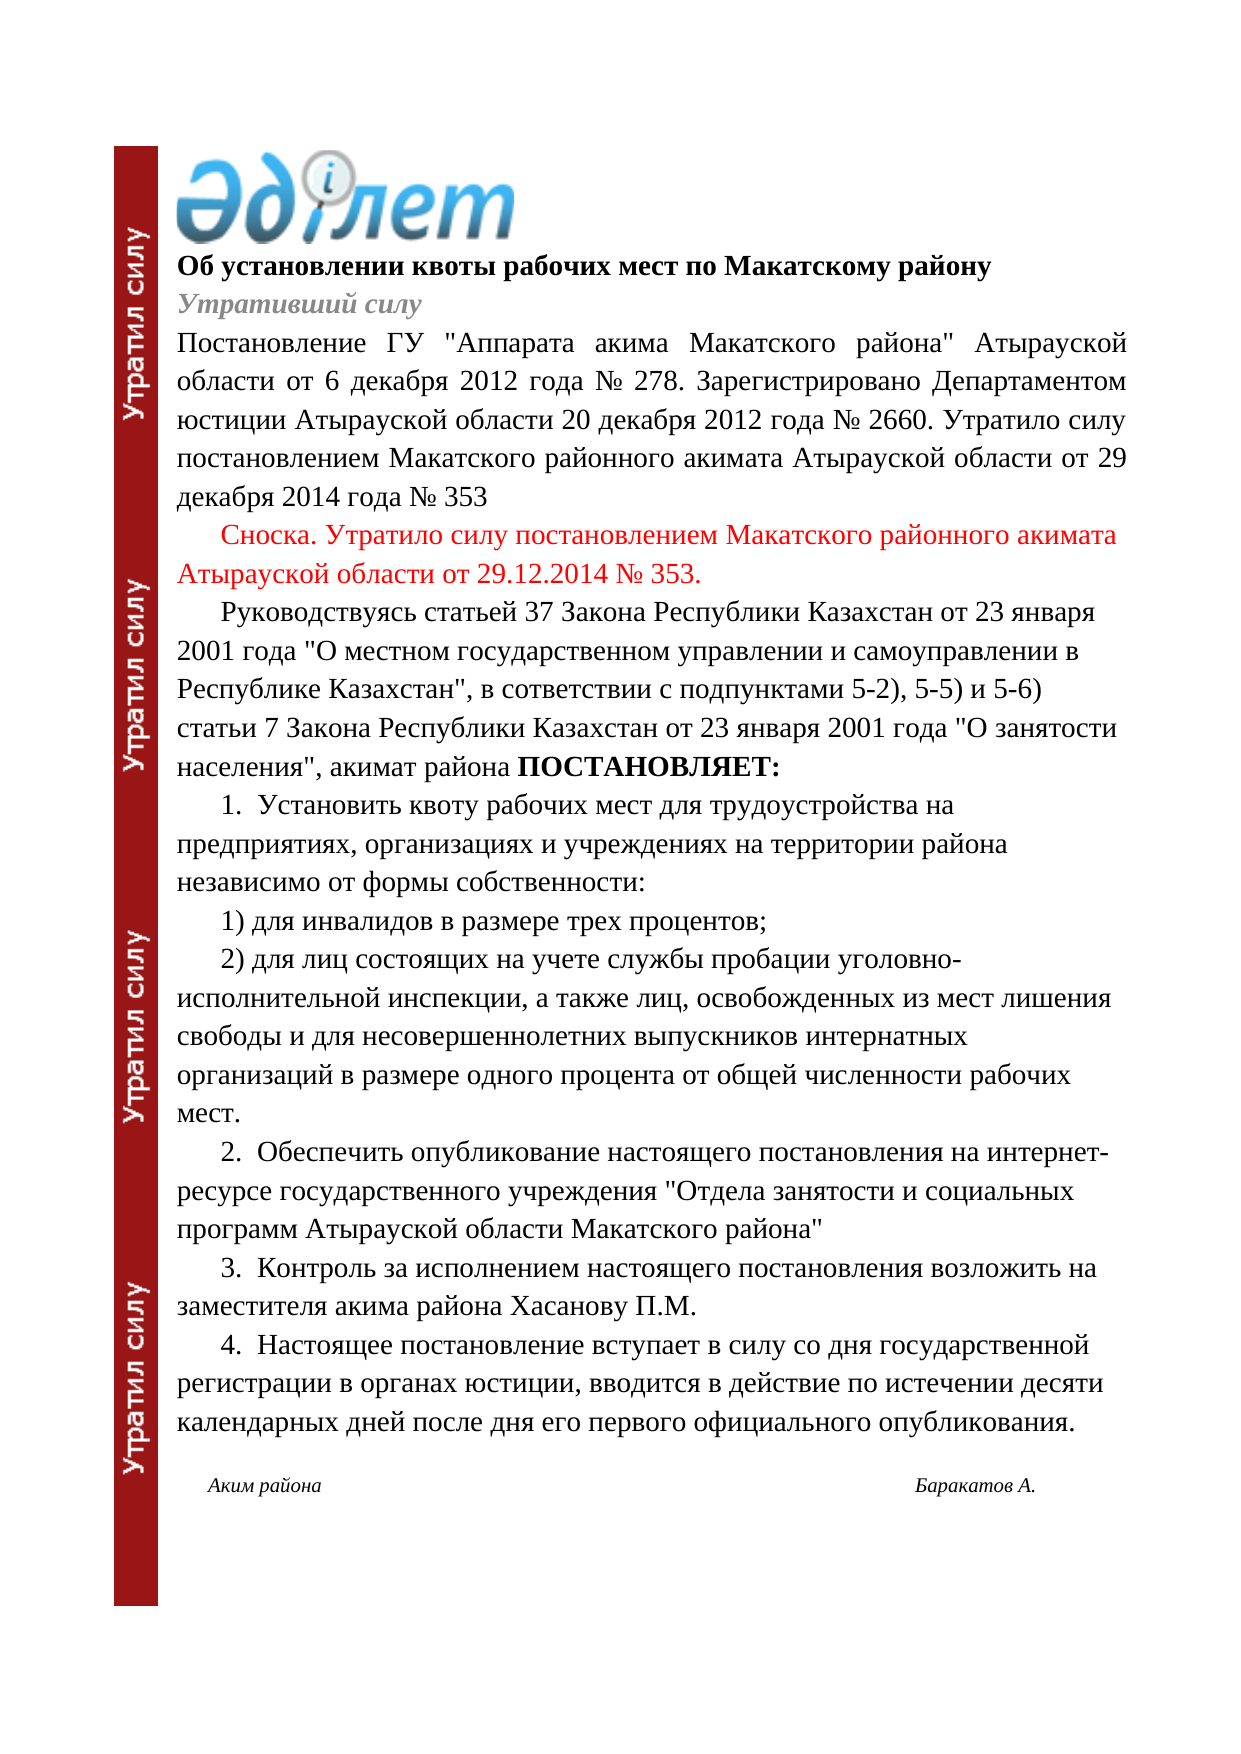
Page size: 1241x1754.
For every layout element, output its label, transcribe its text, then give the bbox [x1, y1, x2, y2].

picture [114, 512, 158, 517]
text Об установлении квоты рабочих мест по Макатскому району [112, 248, 1128, 281]
picture [114, 320, 158, 325]
table_header Аким района [101, 1471, 913, 1502]
picture [114, 281, 158, 286]
text Утративший силу [112, 286, 1128, 320]
table_header Баракатов А. [913, 1471, 1240, 1502]
picture [114, 1502, 158, 1606]
picture [176, 150, 515, 244]
text Постановление ГУ "Аппарата акима Макатского района" Атырауской области от 6 декабря 2012 года № 278. Зарегистрировано Департаментом юстиции Атырауской области 20 декабря 2012 года № 2660. Утратило силу постановлением Макатского районного акимата Атырауской области от 29 декабря 2014 года № 353 [112, 325, 1128, 512]
picture [114, 146, 158, 248]
text Сноска. Утратило силу постановлением Макатского районного акимата Атырауской области от 29.12.2014 № 353. Руководствуясь статьей 37 Закона Республики Казахстан от 23 января 2001 года "О местном государственном управлении и самоуправлении в Республике Казахстан", в сответствии с подпунктами 5-2), 5-5) и 5-6) статьи 7 Закона Республики Казахстан от 23 января 2001 года "О занятости населения", акимат района ПОСТАНОВЛЯЕТ: 1. Установить квоту рабочих мест для трудоустройства на предприятиях, организациях и учреждениях на территории района независимо от формы собственности: 1) для инвалидов в размере трех процентов; 2) для лиц состоящих на учете службы пробации уголовно-исполнительной инспекции, а также лиц, освобожденных из мест лишения свободы и для несовершеннолетних выпускников интернатных организаций в размере одного процента от общей численности рабочих мест. 2. Обеспечить опубликование настоящего постановления на интернет-ресурсе государственного учреждения "Отдела занятости и социальных программ Атырауской области Макатского района" 3. Контроль за исполнением настоящего постановления возложить на заместителя акима района Хасанову П.М. 4. Настоящее постановление вступает в силу со дня государственной регистрации в органах юстиции, вводится в действие по истечении десяти календарных дней после дня его первого официального опубликования. [112, 517, 1128, 1468]
